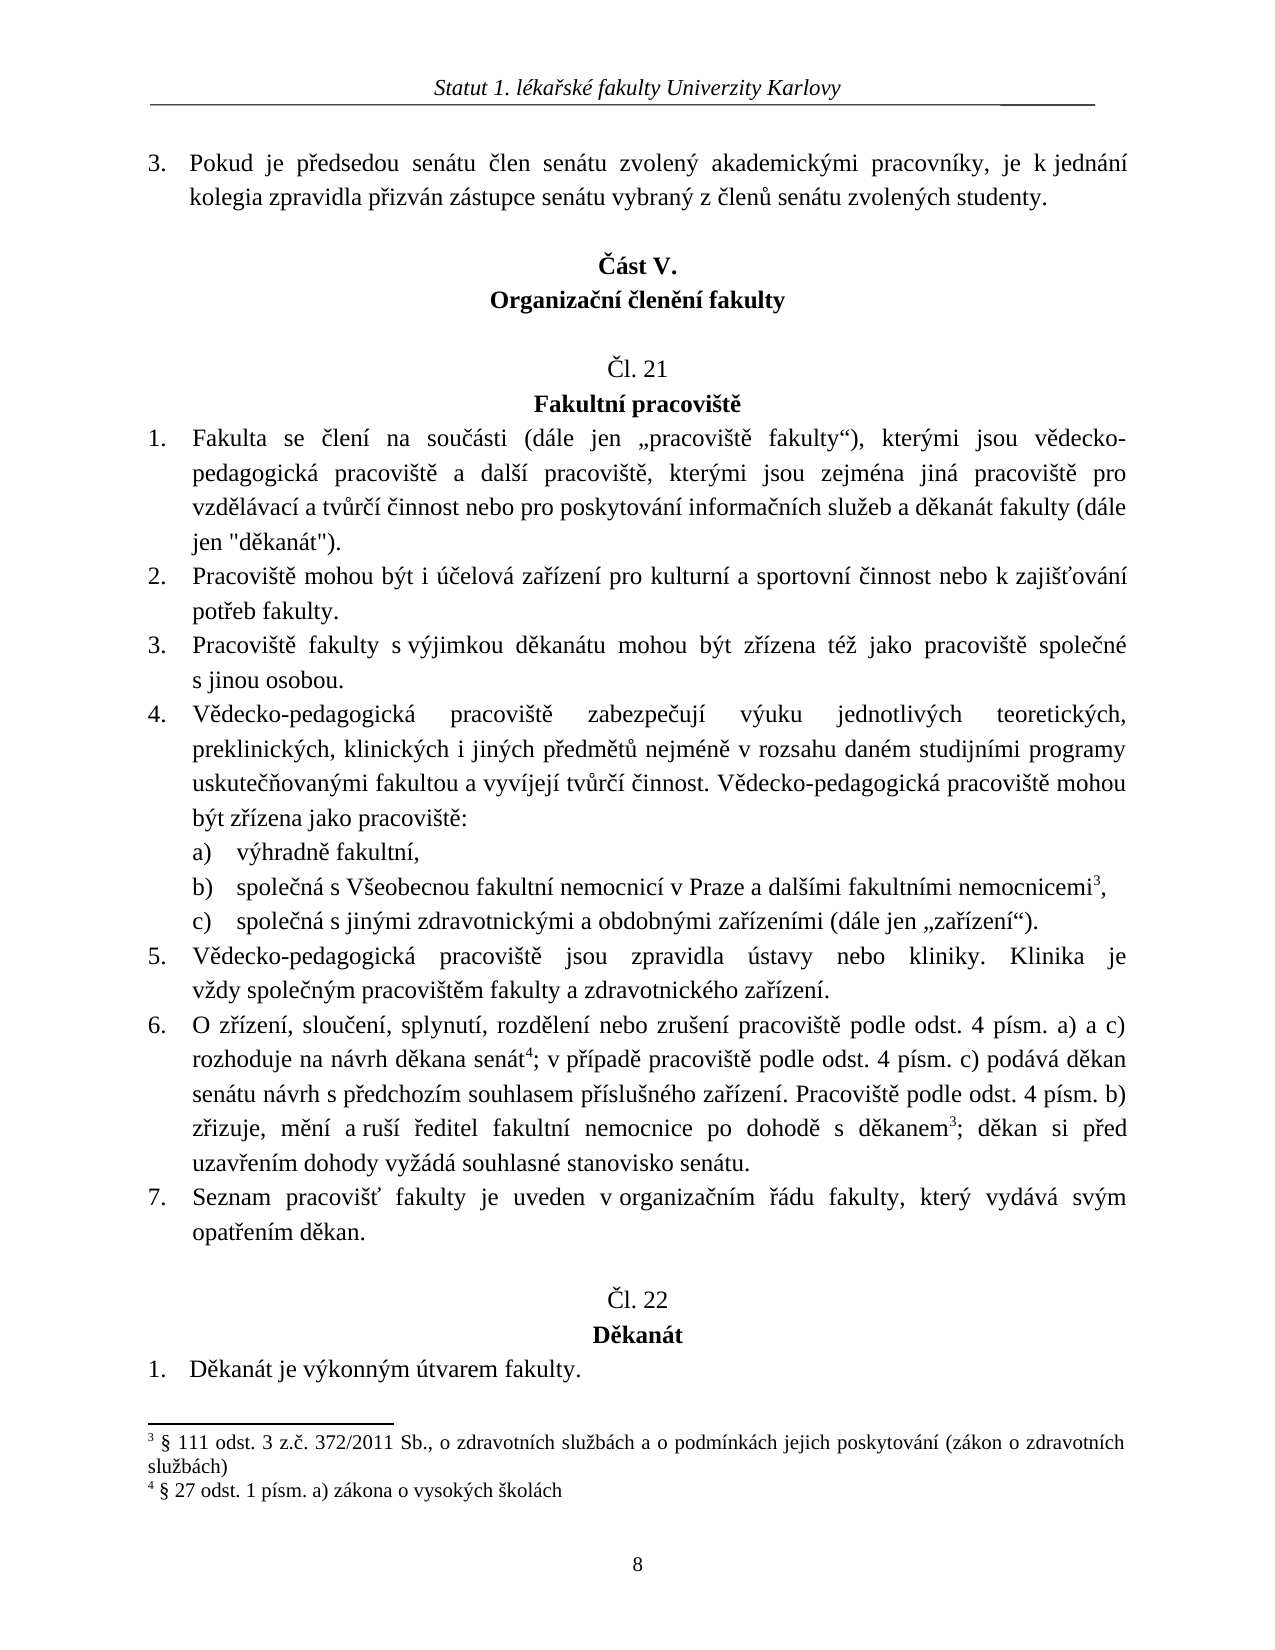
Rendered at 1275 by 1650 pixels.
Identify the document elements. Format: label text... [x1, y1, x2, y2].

list společná s Všeobecnou fakultní nemocnicí v Praze a dalšími fakultními nemocnicemi, [192, 872, 1127, 901]
list Pracoviště fakulty s výjimkou děkanátu mohou být zřízena též jako pracoviště společné s jinou osobou. [148, 630, 1127, 694]
text Část V. [148, 251, 1127, 280]
text Čl. 21 [148, 354, 1127, 383]
text Děkanát [148, 1320, 1127, 1349]
list Seznam pracovišť fakulty je uveden v organizačním řádu fakulty, který vydává svým opatřením děkan. [148, 1182, 1127, 1245]
list Děkanát je výkonným útvarem fakulty. [148, 1354, 1127, 1383]
list společná s jinými zdravotnickými a obdobnými zařízeními (dále jen „zařízení“). [192, 906, 1127, 935]
list Pracoviště mohou být i účelová zařízení pro kulturní a sportovní činnost nebo k zajišťování potřeb fakulty. [148, 561, 1127, 625]
text Fakultní pracoviště [148, 389, 1127, 418]
list O zřízení, sloučení, splynutí, rozdělení nebo zrušení pracoviště podle odst. 4 písm. a) a c) rozhoduje na návrh děkana senát; v případě pracoviště podle odst. 4 písm. c) podává děkan senátu návrh s předchozím souhlasem příslušného zařízení. Pracoviště podle odst. 4 písm. b) zřizuje, mění a ruší ředitel fakultní nemocnice po dohodě s děkanem3; děkan si před uzavřením dohody vyžádá souhlasné stanovisko senátu. [148, 1010, 1127, 1176]
text Organizační členění fakulty [148, 286, 1127, 314]
list výhradně fakultní, [192, 837, 1127, 866]
list Vědecko-pedagogická pracoviště zabezpečují výuku jednotlivých teoretických, preklinických, klinických i jiných předmětů nejméně v rozsahu daném studijními programy uskutečňovanými fakultou a vyvíjejí tvůrčí činnost. Vědecko-pedagogická pracoviště mohou být zřízena jako pracoviště: [148, 699, 1127, 832]
list Fakulta se člení na součásti (dále jen „pracoviště fakulty“), kterými jsou vědecko-pedagogická pracoviště a další pracoviště, kterými jsou zejména jiná pracoviště pro vzdělávací a tvůrčí činnost nebo pro poskytování informačních služeb a děkanát fakulty (dále jen "děkanát"). [148, 423, 1127, 556]
list Pokud je předsedou senátu člen senátu zvolený akademickými pracovníky, je k jednání kolegia zpravidla přizván zástupce senátu vybraný z členů senátu zvolených studenty. [148, 148, 1127, 211]
list Vědecko-pedagogická pracoviště jsou zpravidla ústavy nebo kliniky. Klinika je vždy společným pracovištěm fakulty a zdravotnického zařízení. [148, 941, 1127, 1004]
text Čl. 22 [148, 1286, 1127, 1314]
